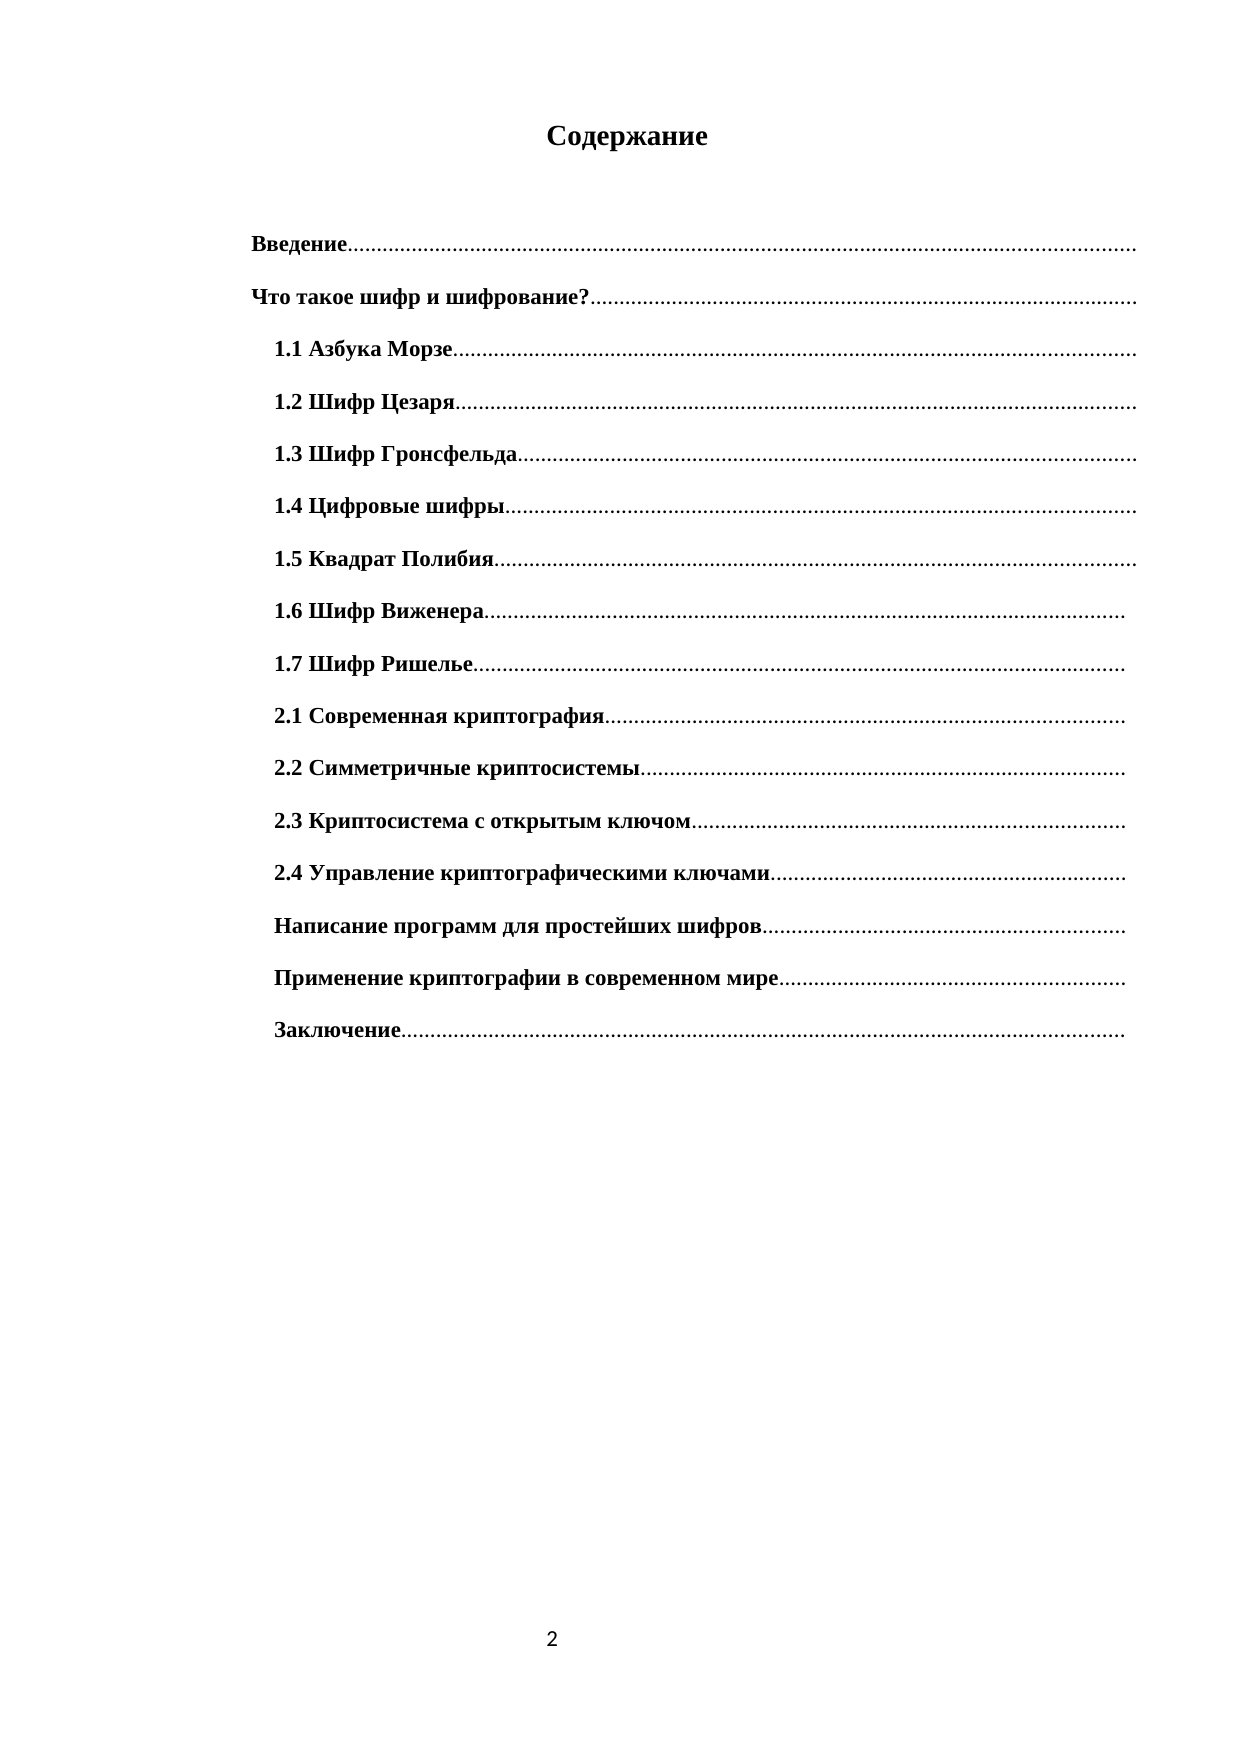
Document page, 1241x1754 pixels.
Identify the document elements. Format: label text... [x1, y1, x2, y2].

text Содержание [472, 118, 974, 152]
